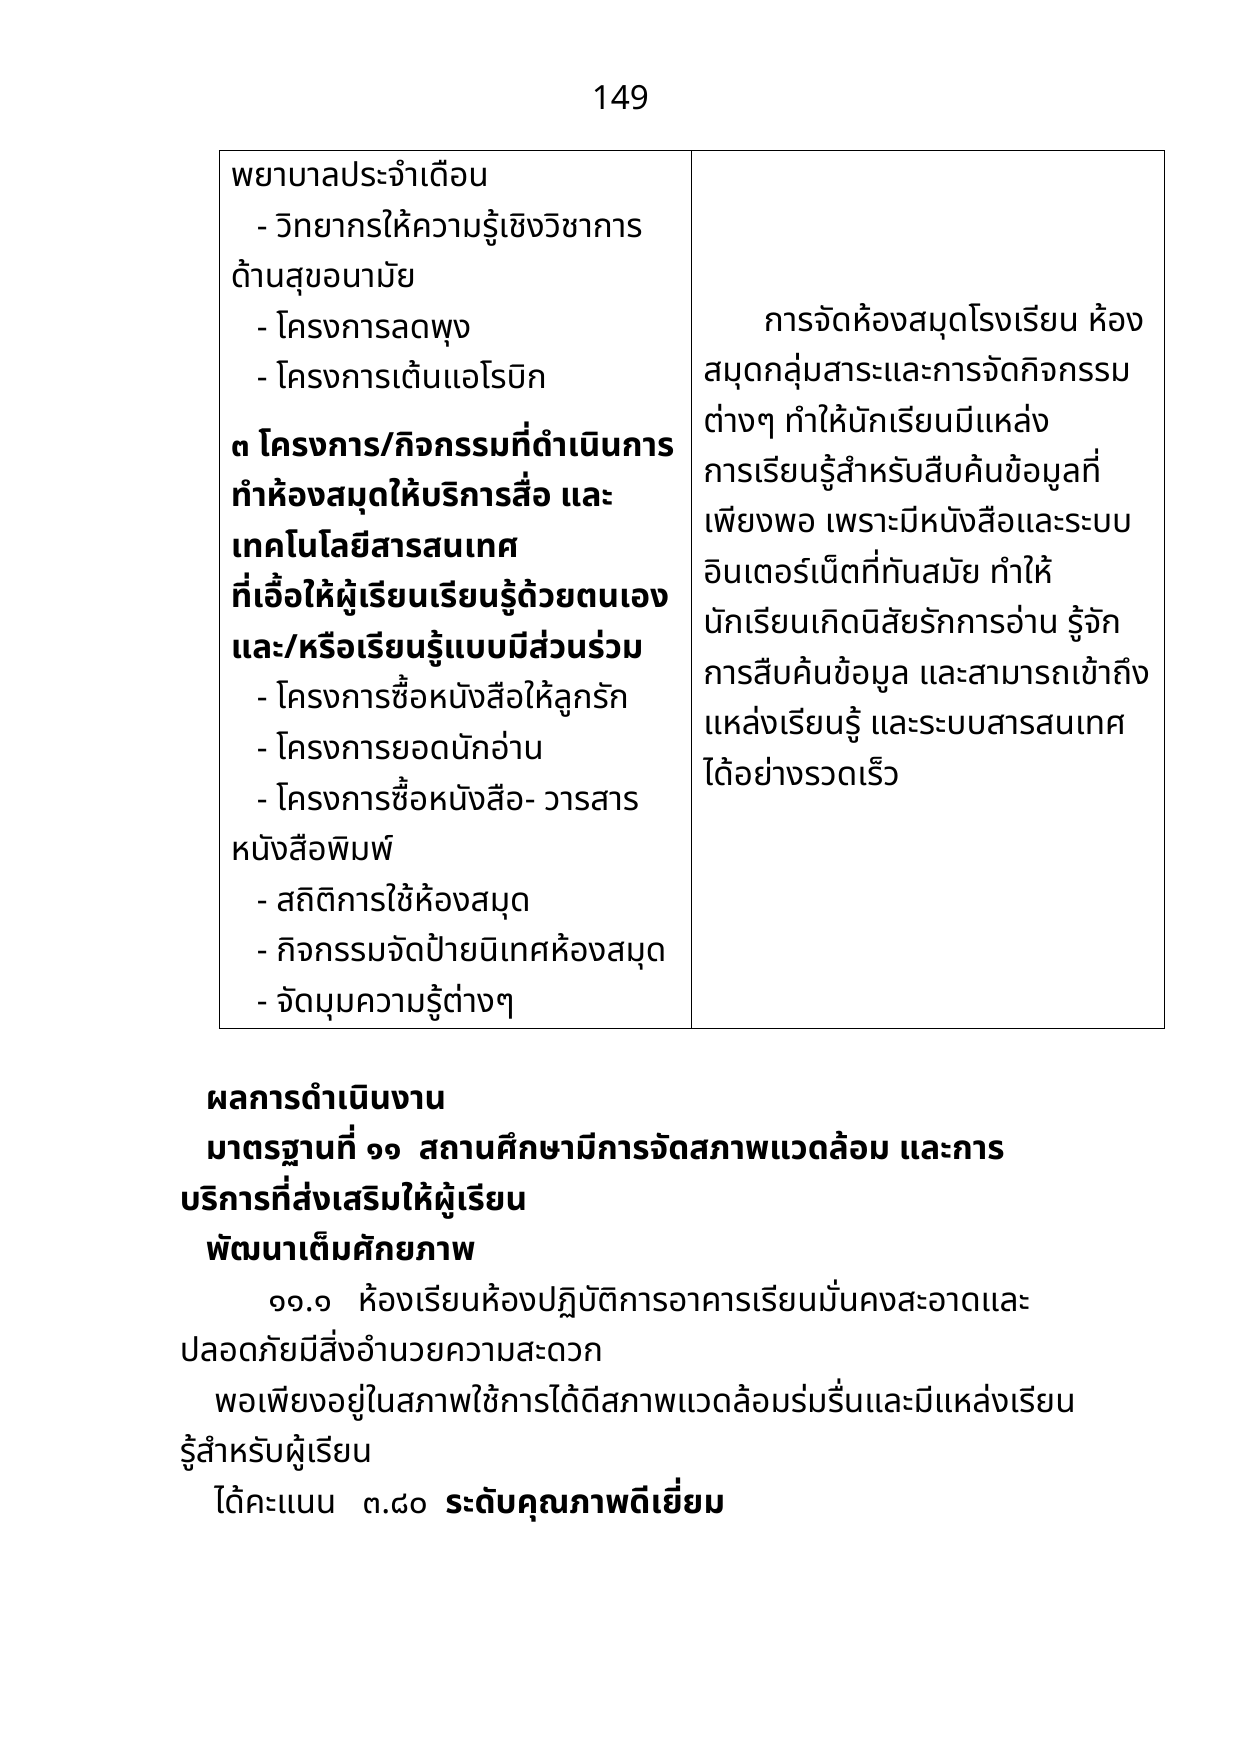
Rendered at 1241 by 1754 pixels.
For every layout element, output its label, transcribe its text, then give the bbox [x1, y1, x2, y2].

text ๑๑.๑ ห้องเรียนห้องปฏิบัติการอาคารเรียนมั่นคงสะอาดและปลอดภัยมีสิ่งอำนวยความสะดวก [179, 1276, 1090, 1377]
text พัฒนาเต็มศักยภาพ [179, 1225, 1090, 1276]
text พอเพียงอยู่ในสภาพใช้การได้ดีสภาพแวดล้อมร่มรื่นและมีแหล่งเรียนรู้สำหรับผู้เรียน [179, 1377, 1090, 1477]
text ได้คะแนน ๓.๘๐ ระดับคุณภาพดีเยี่ยม [179, 1477, 1090, 1528]
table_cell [692, 151, 1164, 1027]
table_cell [220, 151, 691, 1027]
text ผลการดำเนินงาน [179, 1074, 1090, 1124]
text มาตรฐานที่ ๑๑ สถานศึกษามีการจัดสภาพแวดล้อม และการบริการที่ส่งเสริมให้ผู้เรียน [179, 1124, 1090, 1225]
